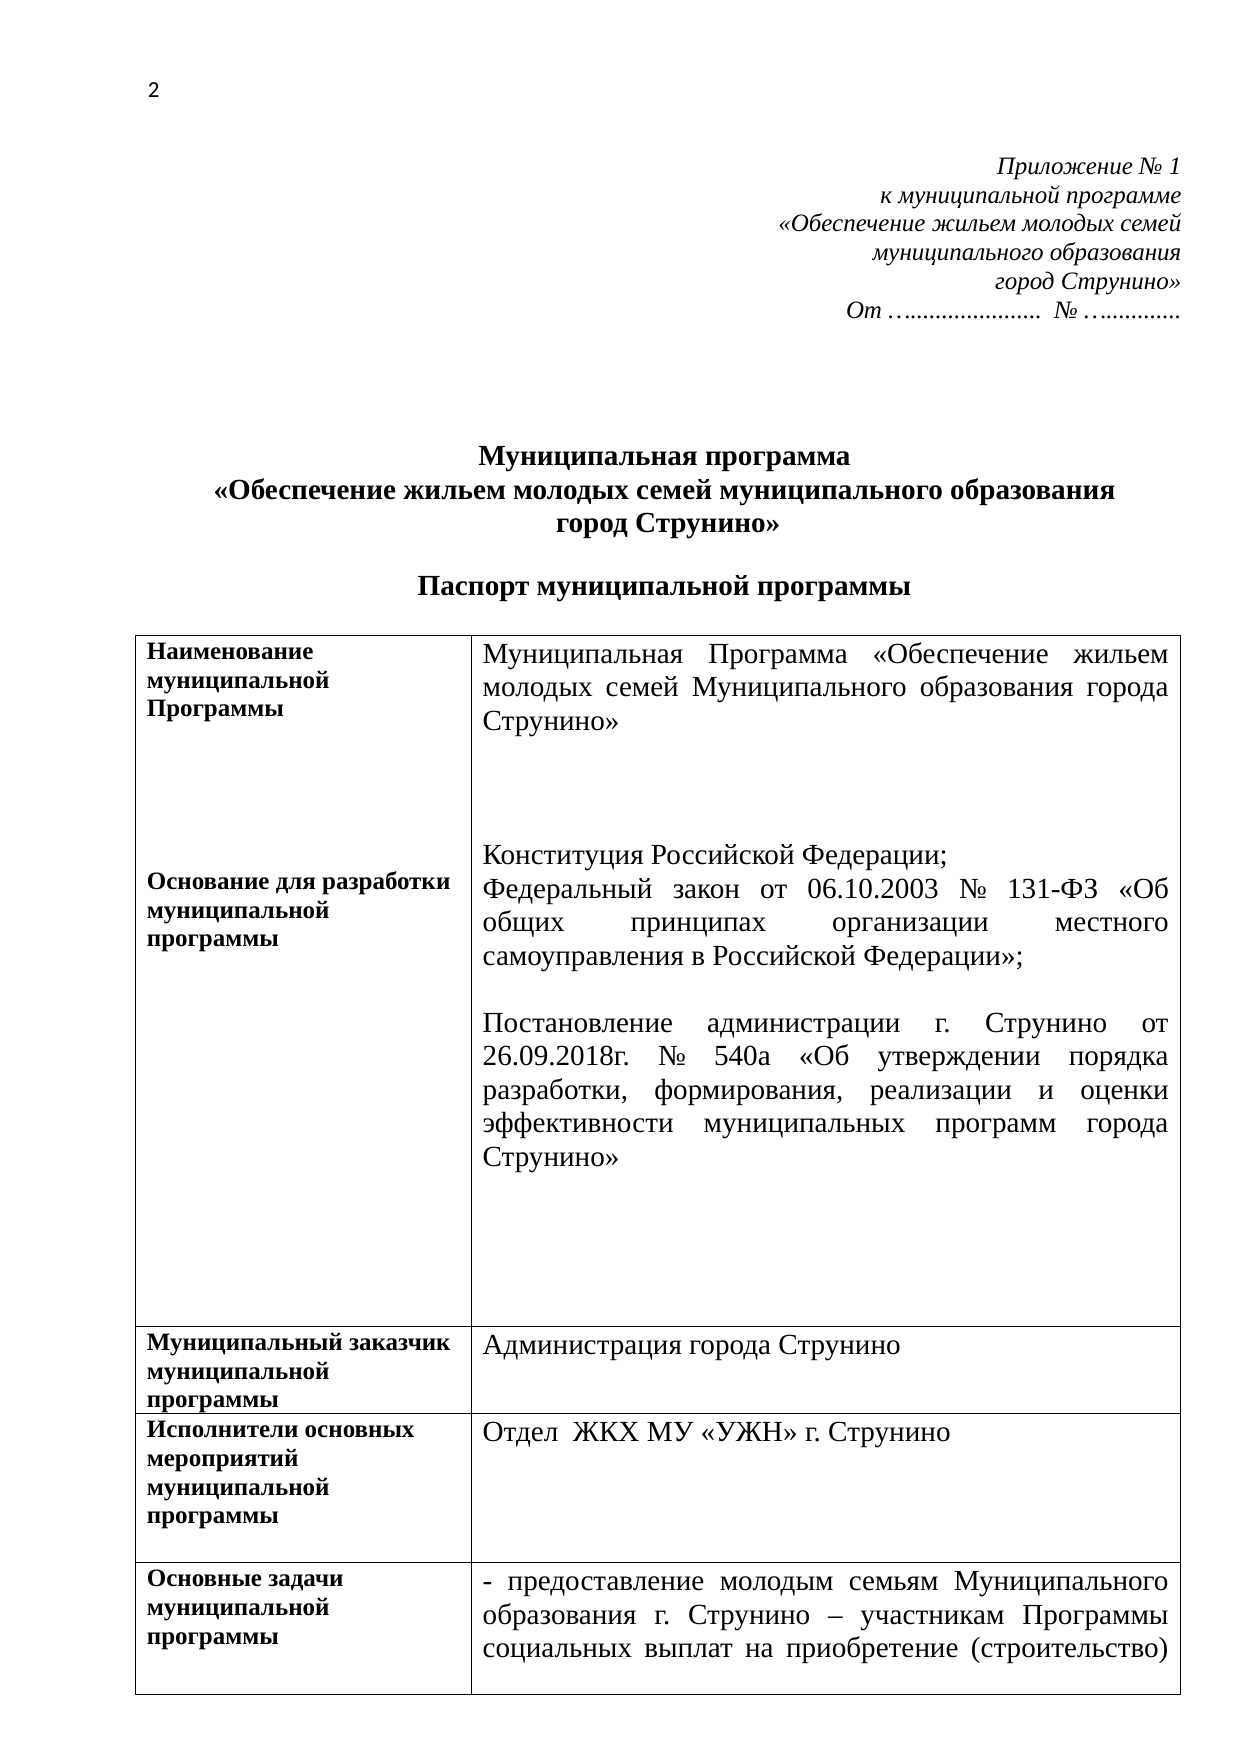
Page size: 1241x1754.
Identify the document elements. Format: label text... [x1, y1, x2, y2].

text «Обеспечение жильем молодых семей [148, 208, 1181, 237]
text Паспорт муниципальной программы [148, 568, 1181, 601]
table_cell Администрация города Струнино [472, 1327, 1180, 1413]
table_header Муниципальная Программа «Обеспечение жильем молодых семей Муниципального образования города Струнино» Конституция Российской Федерации; Федеральный закон от 06.10.2003 № 131-ФЗ «Об общих принципах организации местного самоуправления в Российской Федерации»; Постановление администрации г. Струнино от 26.09.2018г. № 540а «Об утверждении порядка разработки, формирования, реализации и оценки эффективности муниципальных программ города Струнино» [472, 636, 1180, 1326]
text город Струнино» [148, 506, 1181, 568]
text Муниципальная программа [148, 438, 1181, 472]
text к муниципальной программе [148, 180, 1181, 208]
table_cell Муниципальный заказчик муниципальной программы [136, 1327, 471, 1413]
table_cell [136, 1563, 471, 1694]
text Приложение № 1 [148, 151, 1181, 180]
text «Обеспечение жильем молодых семей муниципального образования [148, 472, 1181, 506]
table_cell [472, 1563, 1180, 1694]
table_cell Исполнители основных мероприятий муниципальной программы [136, 1414, 471, 1562]
text город Струнино» [148, 266, 1181, 295]
table_header Наименование муниципальной Программы Основание для разработки муниципальной программы [136, 636, 471, 1326]
text От …..................... № …............ [148, 295, 1181, 323]
text муниципального образования [148, 237, 1181, 266]
table_cell Отдел ЖКХ МУ «УЖН» г. Струнино [472, 1414, 1180, 1562]
